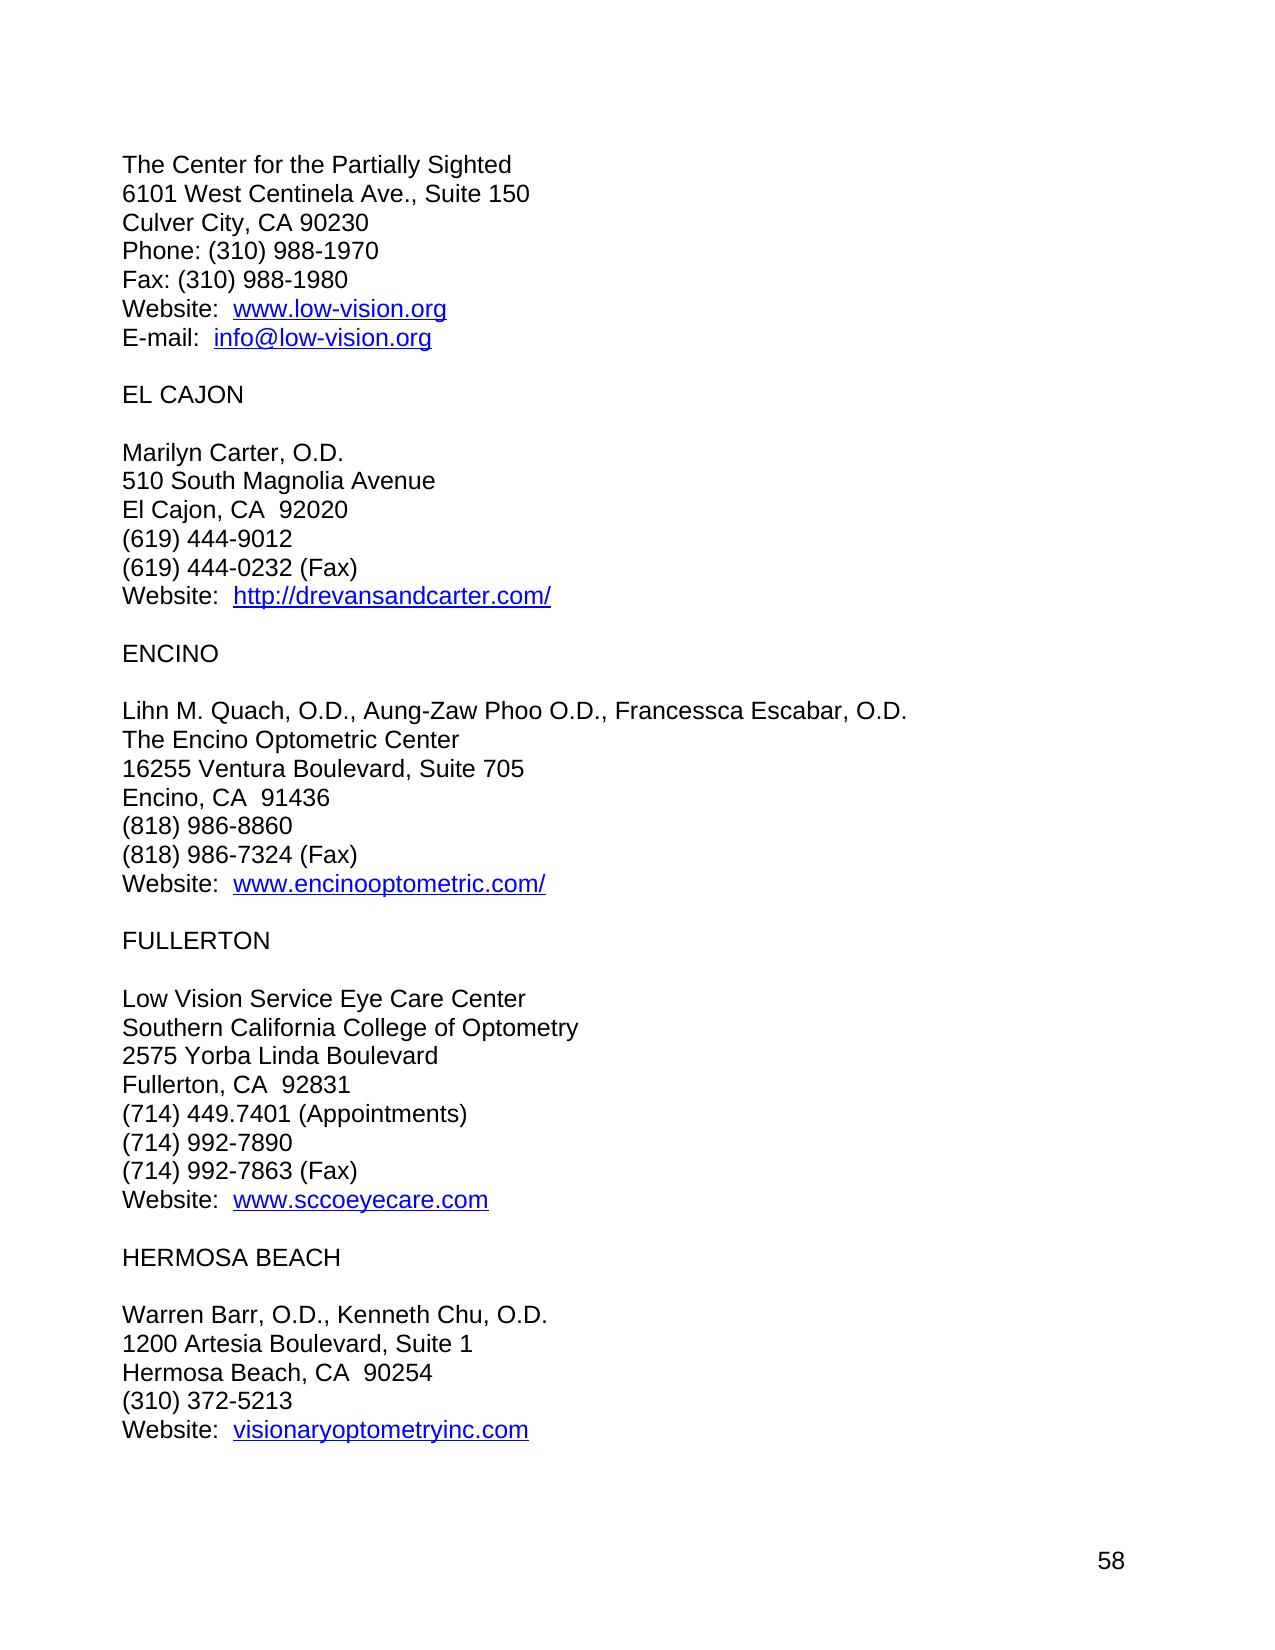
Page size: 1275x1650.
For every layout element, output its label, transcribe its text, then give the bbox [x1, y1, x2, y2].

text Fullerton, CA 92831 [122, 1070, 1200, 1099]
text Encino, CA 91436 [122, 782, 1200, 811]
text Website: www.encinooptometric.com/ [122, 869, 1200, 897]
text (619) 444-0232 (Fax) [122, 552, 1200, 581]
text HERMOSA BEACH [122, 1242, 1200, 1271]
text EL CAJON [122, 380, 1200, 409]
text (714) 992-7863 (Fax) [122, 1156, 1200, 1185]
text FULLERTON [122, 926, 1200, 955]
text El Cajon, CA 92020 [122, 495, 1200, 524]
text (714) 992-7890 [122, 1127, 1200, 1156]
text The Center for the Partially Sighted [122, 150, 1200, 179]
text 6101 West Centinela Ave., Suite 150 [122, 179, 1200, 207]
text Marilyn Carter, O.D. [122, 437, 1200, 466]
text (818) 986-8860 [122, 811, 1200, 840]
text E-mail: info@low-vision.org [122, 322, 1200, 351]
text The Encino Optometric Center [122, 725, 1200, 754]
text Culver City, CA 90230 [122, 207, 1200, 236]
text (818) 986-7324 (Fax) [122, 840, 1200, 869]
text Hermosa Beach, CA 90254 [122, 1357, 1200, 1386]
text Low Vision Service Eye Care Center [122, 984, 1200, 1012]
text Phone: (310) 988-1970 [122, 236, 1200, 265]
text Lihn M. Quach, O.D., Aung-Zaw Phoo O.D., Francessca Escabar, O.D. [122, 696, 1200, 725]
text Warren Barr, O.D., Kenneth Chu, O.D. [122, 1300, 1200, 1329]
text ENCINO [122, 639, 1200, 667]
text 2575 Yorba Linda Boulevard [122, 1041, 1200, 1070]
text 16255 Ventura Boulevard, Suite 705 [122, 754, 1200, 782]
text Website: visionaryoptometryinc.com [122, 1415, 1200, 1444]
text (619) 444-9012 [122, 524, 1200, 552]
text 510 South Magnolia Avenue [122, 466, 1200, 495]
text Website: www.sccoeyecare.com [122, 1185, 1200, 1214]
text Fax: (310) 988-1980 [122, 265, 1200, 294]
text Website: www.low-vision.org [122, 294, 1200, 322]
text 1200 Artesia Boulevard, Suite 1 [122, 1329, 1200, 1357]
text (714) 449.7401 (Appointments) [122, 1099, 1200, 1127]
text Website: http://drevansandcarter.com/ [122, 581, 1200, 610]
text Southern California College of Optometry [122, 1012, 1200, 1041]
text (310) 372-5213 [122, 1386, 1200, 1415]
